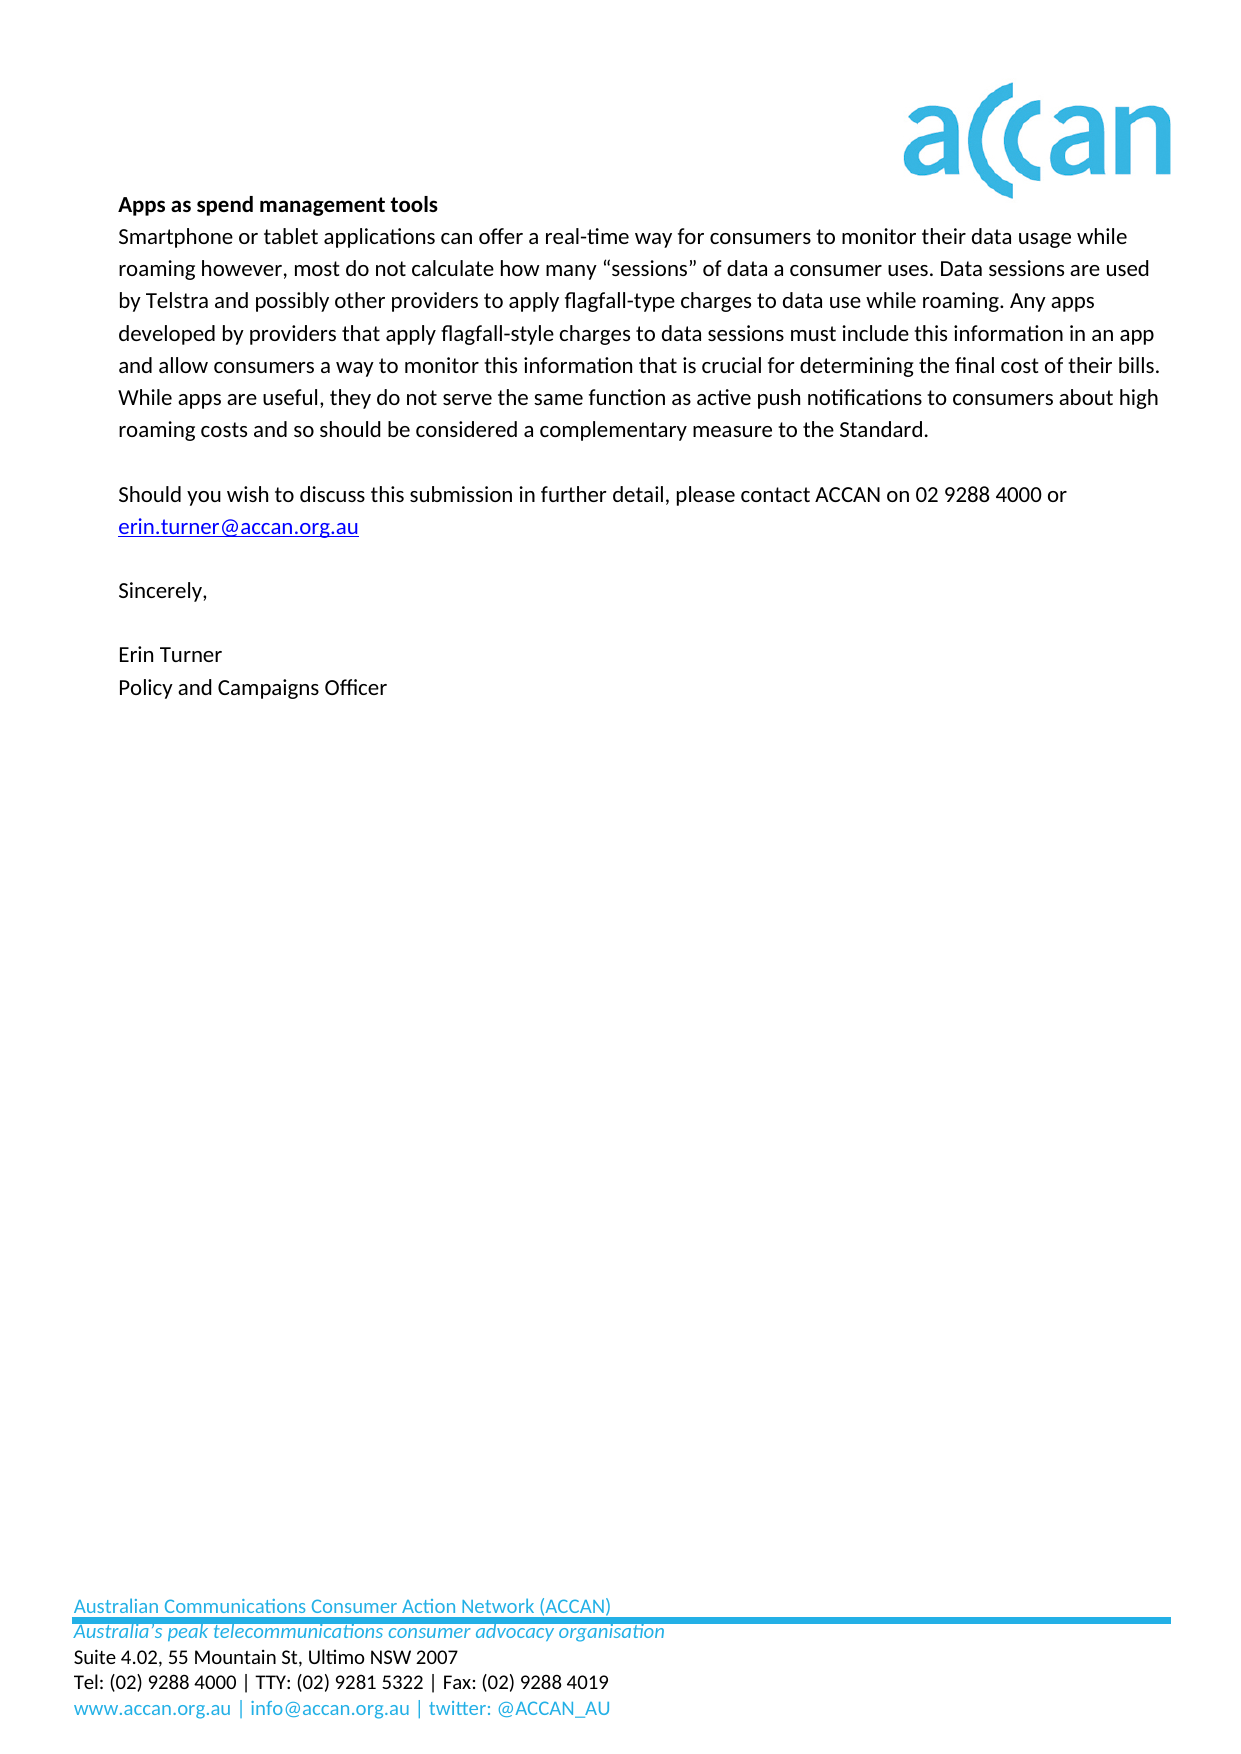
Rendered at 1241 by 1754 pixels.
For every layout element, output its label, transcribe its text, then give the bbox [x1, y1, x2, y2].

text Should you wish to discuss this submission in further detail, please contact ACCAN on 02 9288 4000 or erin.turner@accan.org.au [118, 480, 1167, 540]
text Policy and Campaigns Officer [118, 673, 1167, 701]
text Smartphone or tablet applications can offer a real-time way for consumers to monitor their data usage while roaming however, most do not calculate how many “sessions” of data a consumer uses. Data sessions are used by Telstra and possibly other providers to apply flagfall-type charges to data use while roaming. Any apps developed by providers that apply flagfall-style charges to data sessions must include this information in an app and allow consumers a way to monitor this information that is crucial for determining the final cost of their bills. While apps are useful, they do not serve the same function as active push notifications to consumers about high roaming costs and so should be considered a complementary measure to the Standard. [118, 222, 1167, 443]
picture [903, 78, 1171, 203]
text Erin Turner [118, 641, 1167, 669]
text Apps as spend management tools [118, 190, 1167, 218]
text Sincerely, [118, 576, 1167, 604]
